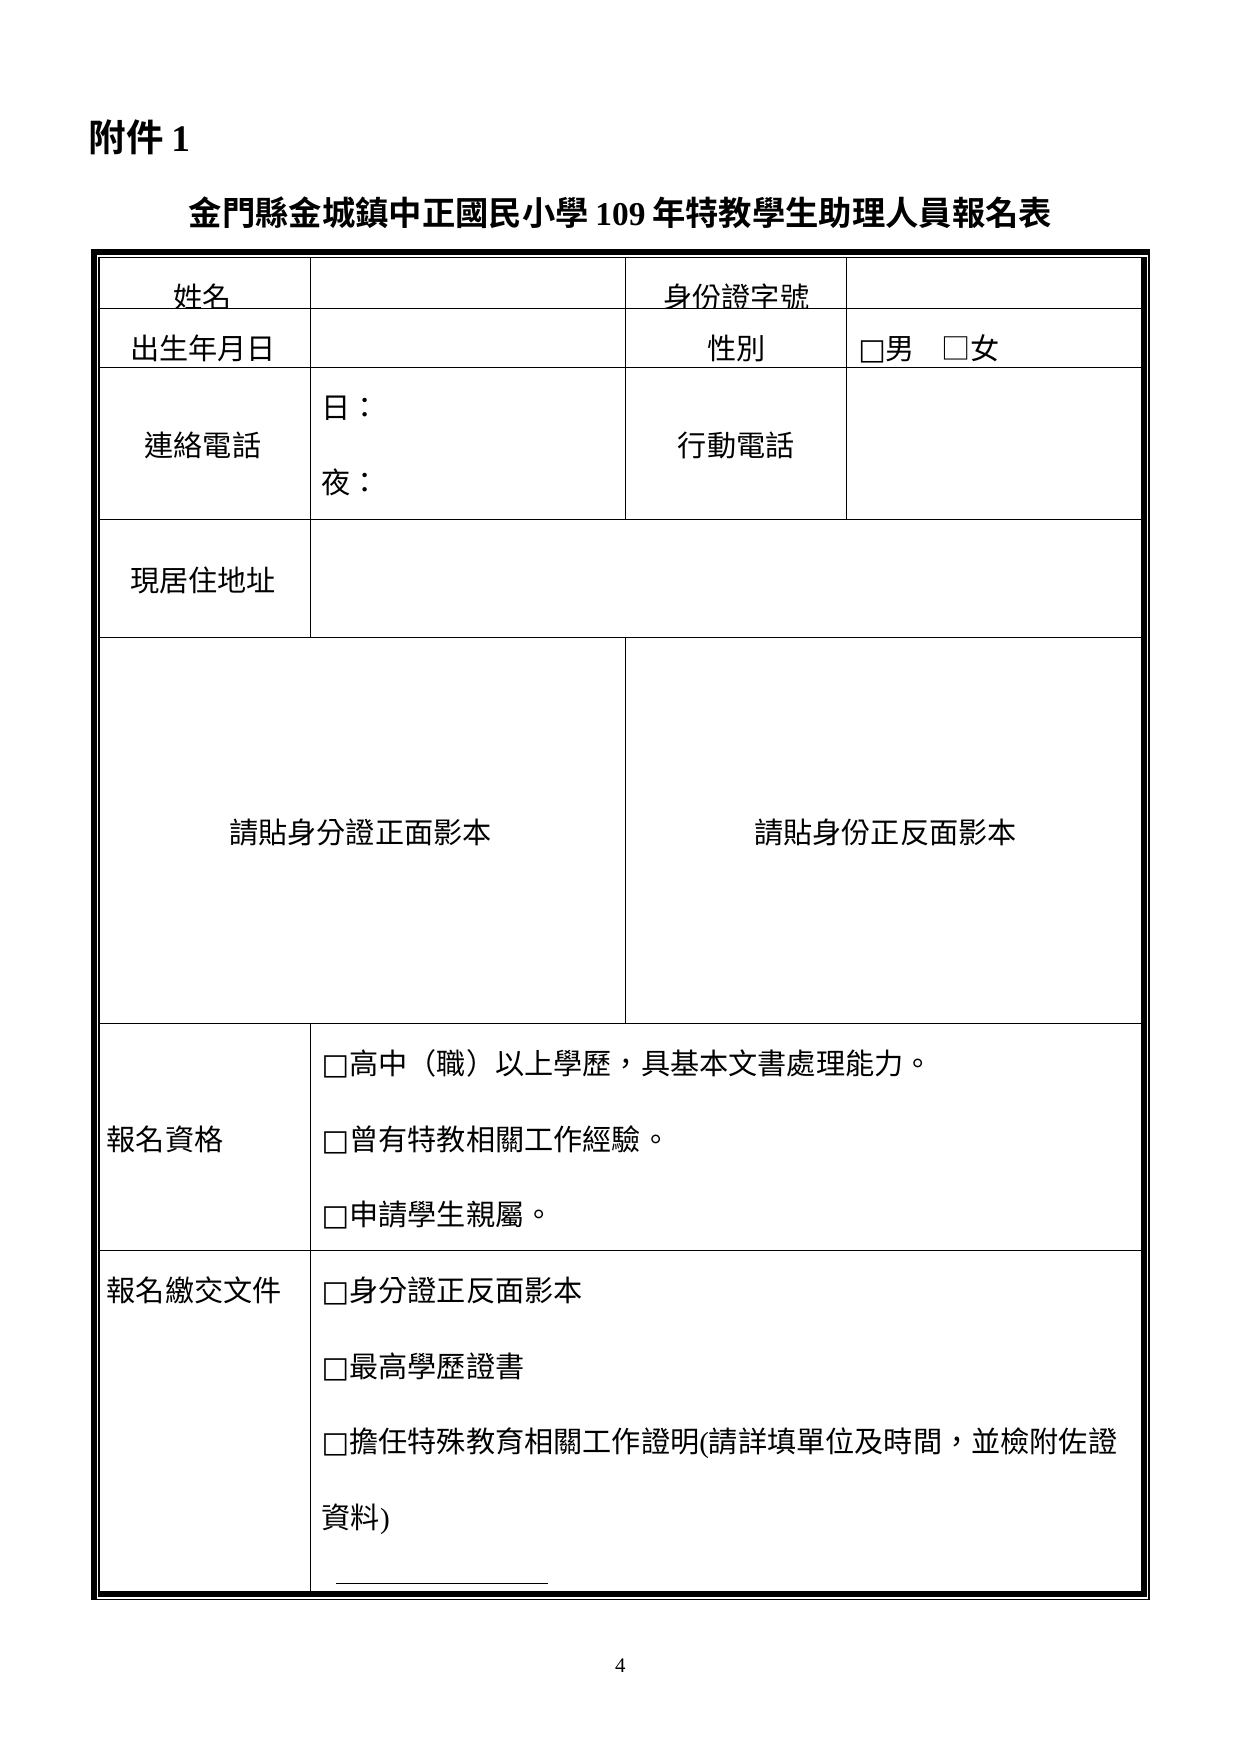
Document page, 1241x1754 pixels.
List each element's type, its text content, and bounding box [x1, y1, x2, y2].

table_cell 報名繳交文件 [100, 1251, 310, 1591]
table_cell [311, 309, 625, 367]
text 附件1 [89, 98, 1152, 173]
table_cell 出生年月日 [100, 309, 310, 367]
table_cell 請貼身份正反面影本 [626, 638, 1141, 1023]
table_cell 日： 夜： [311, 368, 625, 519]
table_header 身份證字號 [626, 258, 846, 308]
table_cell 連絡電話 [100, 368, 310, 519]
text 金門縣金城鎮中正國民小學109年特教學生助理人員報名表 [89, 173, 1152, 249]
table_cell □高中（職）以上學歷，具基本文書處理能力。 □曾有特教相關工作經驗。 □申請學生親屬。 [311, 1024, 1141, 1250]
table_cell □男 □女 [847, 309, 1141, 367]
table_header 姓名 [100, 258, 310, 308]
table_header [311, 258, 625, 308]
table_cell 行動電話 [626, 368, 846, 519]
table_cell [311, 520, 1141, 637]
table_header [847, 258, 1141, 308]
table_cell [311, 1251, 1141, 1591]
table_cell 報名資格 [100, 1024, 310, 1250]
table_cell 請貼身分證正面影本 [100, 638, 625, 1023]
table_cell 性別 [626, 309, 846, 367]
table_cell [847, 368, 1141, 519]
table_cell 現居住地址 [100, 520, 310, 637]
